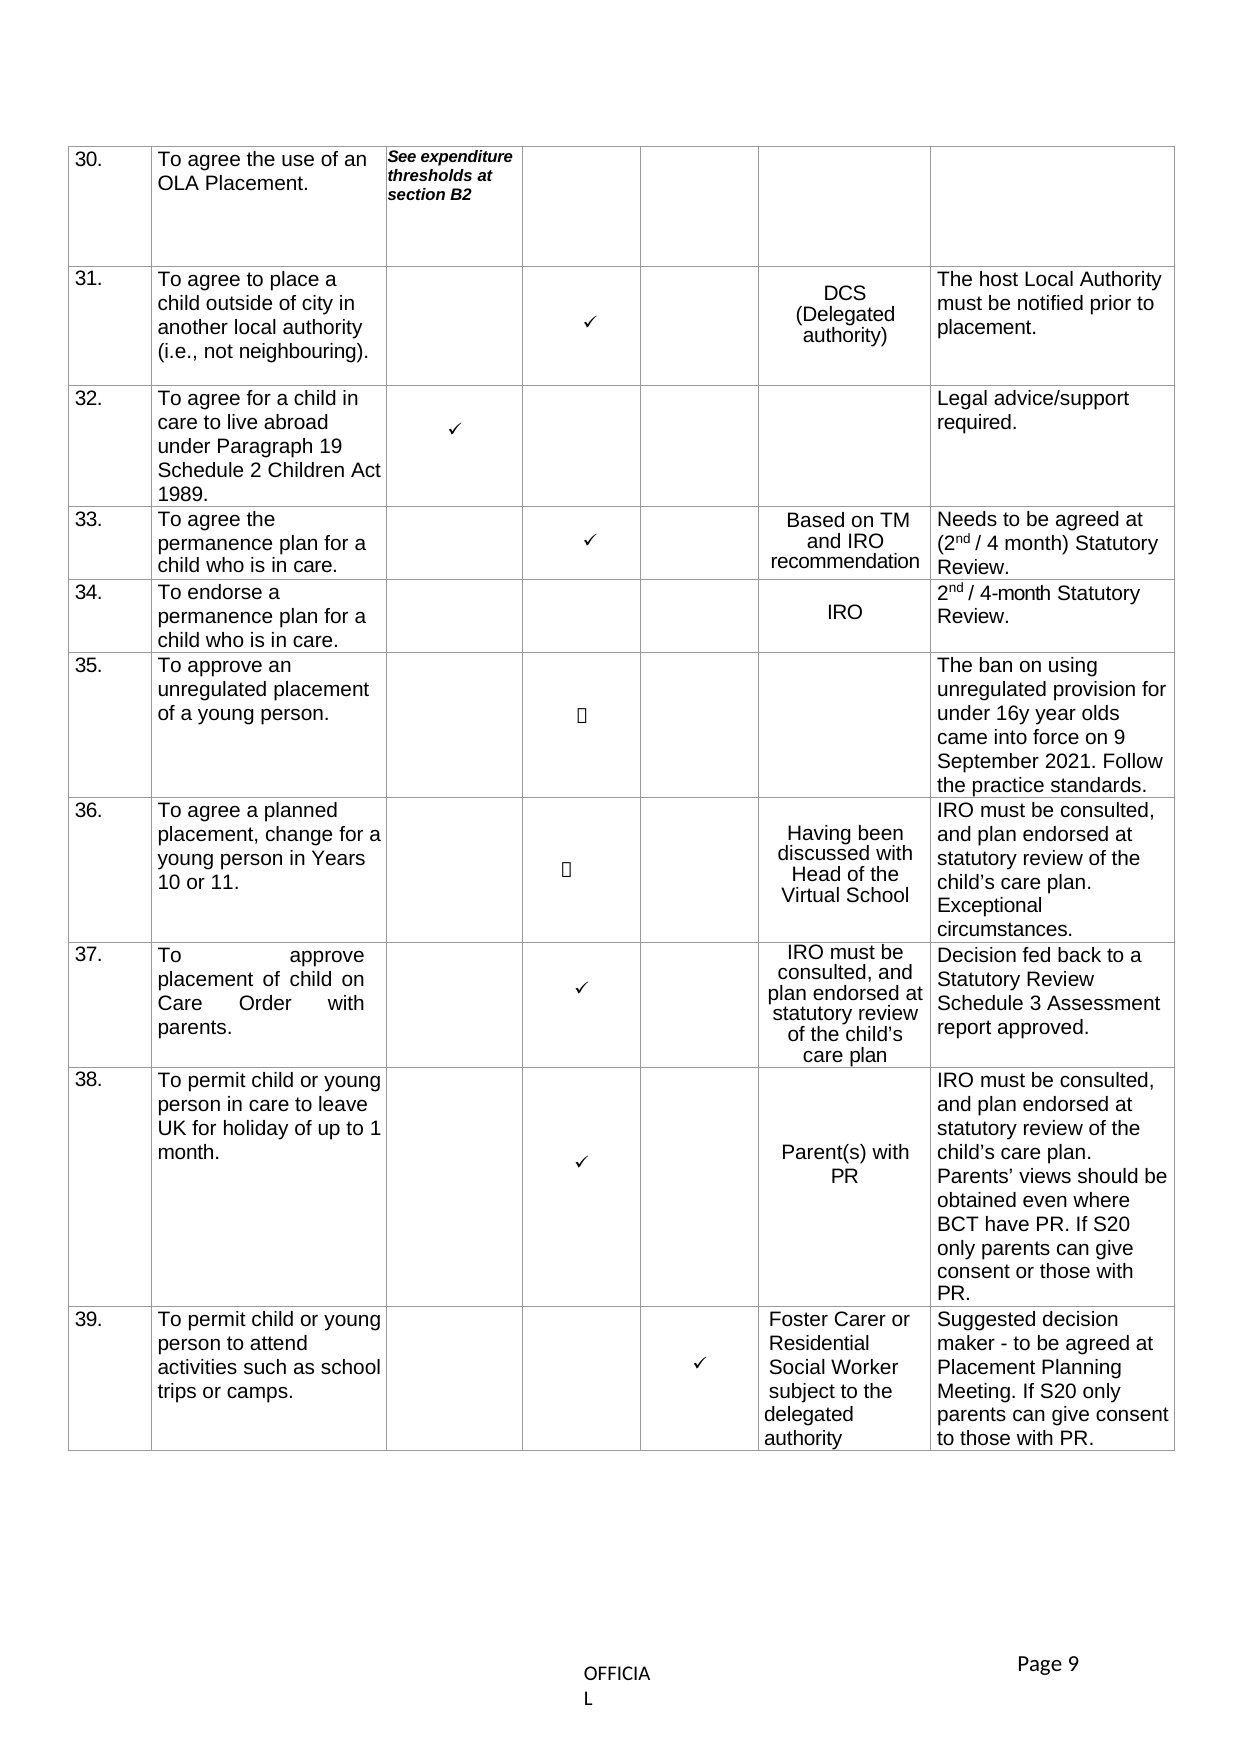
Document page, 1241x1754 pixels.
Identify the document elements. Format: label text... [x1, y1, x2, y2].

table_cell 32. [69, 386, 151, 506]
table_cell 36. [69, 798, 151, 942]
table_cell To approve placement of child on Care Order with parents. [152, 943, 386, 1067]
table_cell 38. [69, 1068, 151, 1306]
table_cell To agree to place a child outside of city in another local authority (i.e., not neighbouring). [152, 267, 386, 385]
table_cell Needs to be agreed at (2nd / 4 month) Statutory Review. [931, 507, 1174, 579]
table_cell [641, 653, 758, 797]
table_cell 39. [69, 1307, 151, 1450]
table_cell 35. [69, 653, 151, 797]
table_cell [387, 798, 522, 942]
table_cell [641, 798, 758, 942]
table_cell [641, 507, 758, 579]
table_cell [641, 386, 758, 506]
table_cell To endorse a permanence plan for a child who is in care. [152, 580, 386, 652]
table_cell [641, 1068, 758, 1306]
table_cell 2nd / 4-month Statutory Review. [931, 580, 1174, 652]
table_cell [523, 386, 640, 506]
table_cell [641, 580, 758, 652]
table_cell To approve an unregulated placement of a young person. [152, 653, 386, 797]
table_cell [387, 580, 522, 652]
table_cell IRO [759, 580, 930, 652]
table_cell The host Local Authority must be notified prior to placement. [931, 267, 1174, 385]
table_cell IRO must be consulted, and plan endorsed at statutory review of the child’s care plan. Exceptional circumstances. [931, 798, 1174, 942]
table_cell [523, 1307, 640, 1450]
table_cell To agree the permanence plan for a child who is in care. [152, 507, 386, 579]
table_cell 33. [69, 507, 151, 579]
table_cell [641, 147, 758, 266]
table_cell To agree the use of an OLA Placement. [152, 147, 386, 266]
table_cell  [523, 798, 640, 942]
table_cell [387, 653, 522, 797]
table_cell Having been discussed with Head of the Virtual School [759, 798, 930, 942]
table_cell IRO must be consulted, and plan endorsed at statutory review of the child’s care plan. Parents’ views should be obtained even where BCT have PR. If S20 only parents can give consent or those with PR. [931, 1068, 1174, 1306]
table_cell [523, 267, 640, 385]
table_cell [759, 147, 930, 266]
table_cell Legal advice/support required. [931, 386, 1174, 506]
table_cell 37. [69, 943, 151, 1067]
table_cell [641, 267, 758, 385]
table_cell [759, 653, 930, 797]
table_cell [387, 147, 522, 266]
table_cell To permit child or young person to attend activities such as school trips or camps. [152, 1307, 386, 1450]
table_cell [387, 507, 522, 579]
table_cell [387, 386, 522, 506]
table_cell 31. [69, 267, 151, 385]
table_cell Parent(s) with PR [759, 1068, 930, 1306]
table_cell [387, 943, 522, 1067]
table_cell The ban on using unregulated provision for under 16y year olds came into force on 9 September 2021. Follow the practice standards. [931, 653, 1174, 797]
table_cell [387, 267, 522, 385]
table_cell  [523, 653, 640, 797]
table_cell To agree a planned placement, change for a young person in Years 10 or 11. [152, 798, 386, 942]
table_cell To agree for a child in care to live abroad under Paragraph 19 Schedule 2 Children Act 1989. [152, 386, 386, 506]
table_cell Based on TM and IRO recommendation [759, 507, 930, 579]
table_cell [523, 580, 640, 652]
table_cell DCS (Delegated authority) [759, 267, 930, 385]
table_cell [641, 943, 758, 1067]
table_cell Decision fed back to a Statutory Review Schedule 3 Assessment report approved. [931, 943, 1174, 1067]
table_cell [523, 1068, 640, 1306]
table_cell [387, 1307, 522, 1450]
table_cell Foster Carer or Residential Social Worker subject to the delegated authority [759, 1307, 930, 1450]
table_cell [523, 147, 640, 266]
table_cell [641, 1307, 758, 1450]
table_cell [931, 147, 1174, 266]
table_cell IRO must be consulted, and plan endorsed at statutory review of the child’s care plan [759, 943, 930, 1067]
table_cell 34. [69, 580, 151, 652]
table_cell Suggested decision maker - to be agreed at Placement Planning Meeting. If S20 only parents can give consent to those with PR. [931, 1307, 1174, 1450]
table_cell [523, 507, 640, 579]
table_cell 30. [69, 147, 151, 266]
table_cell To permit child or young person in care to leave UK for holiday of up to 1 month. [152, 1068, 386, 1306]
table_cell [759, 386, 930, 506]
table_cell [523, 943, 640, 1067]
table_cell [387, 1068, 522, 1306]
